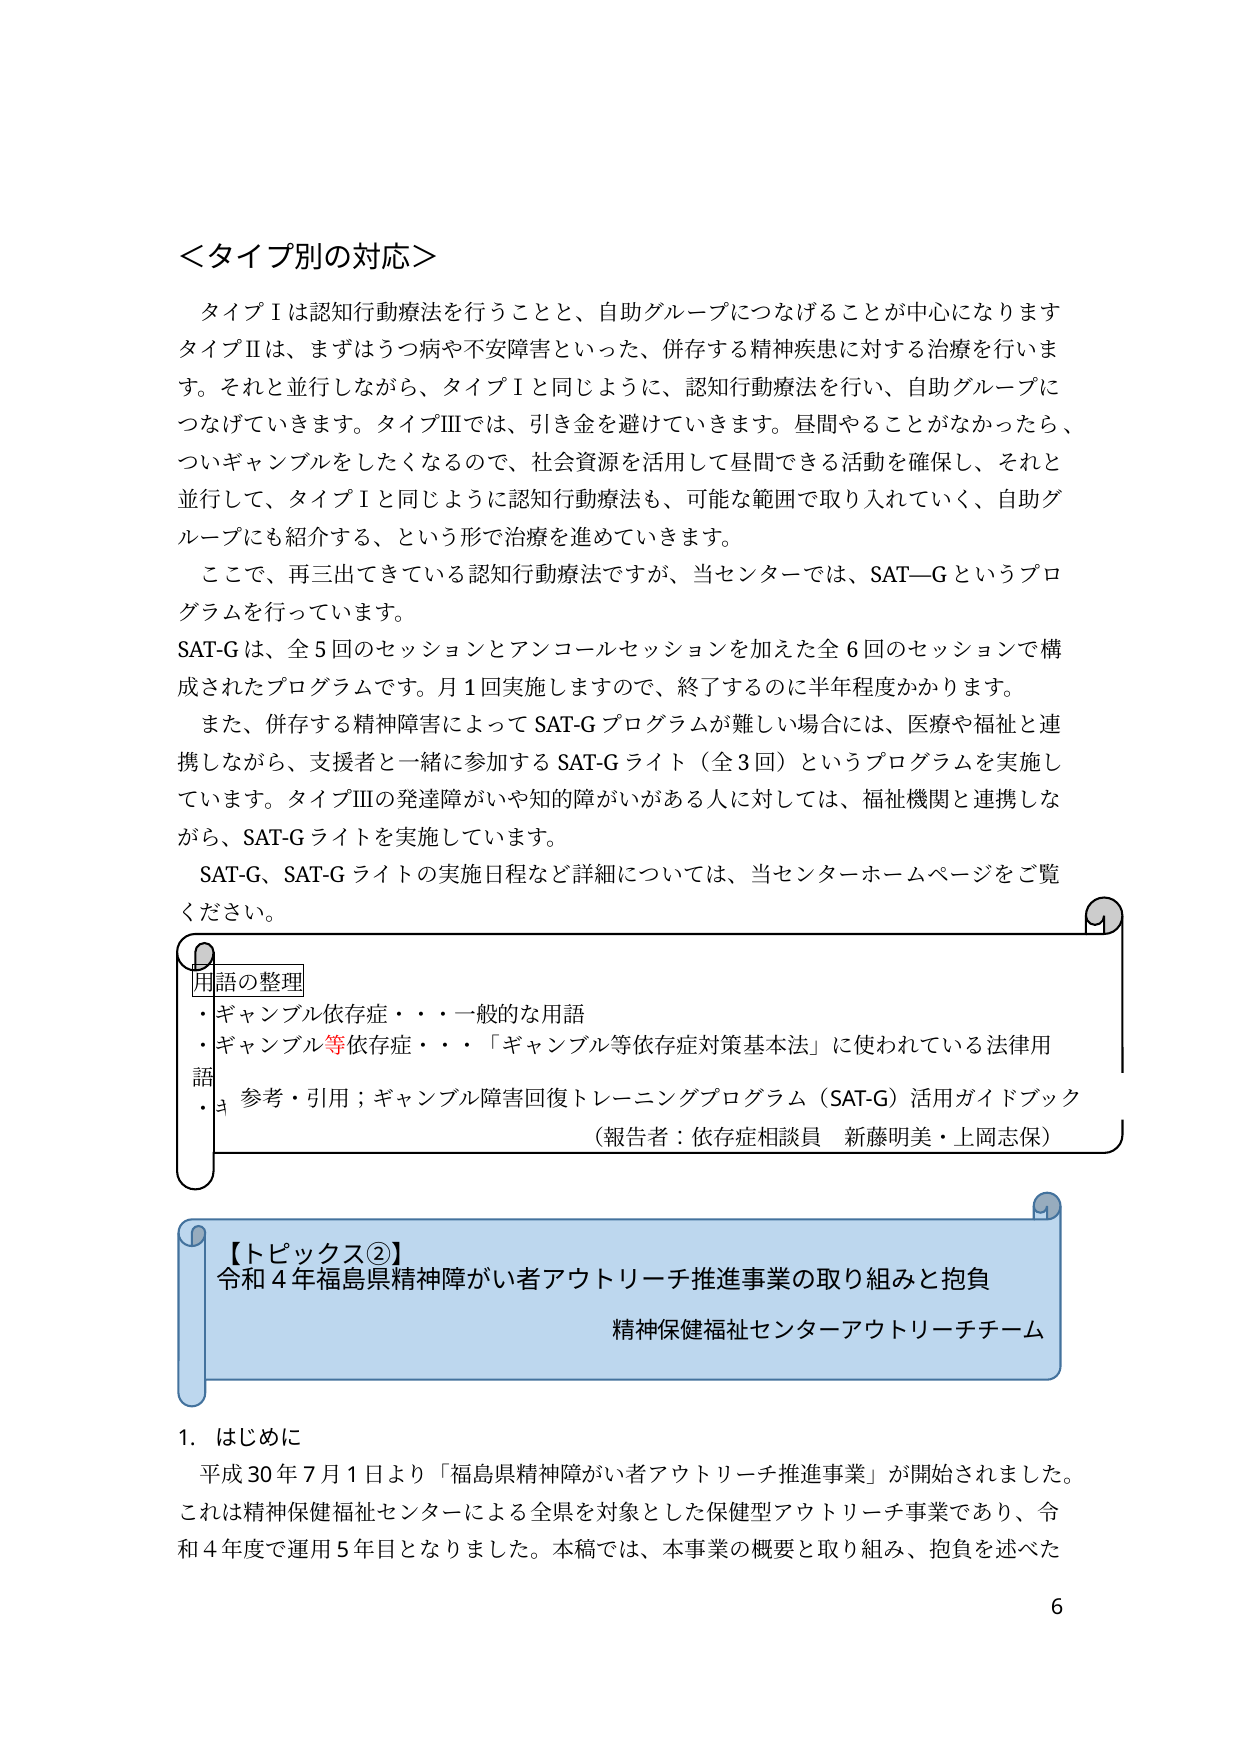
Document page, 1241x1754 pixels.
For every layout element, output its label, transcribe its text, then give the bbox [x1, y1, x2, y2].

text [177, 1454, 1063, 1567]
text SAT-G、SAT-Gライトの実施日程など詳細については、当センターホームページをご覧ください。 [177, 854, 1063, 929]
text （報告者：依存症相談員 新藤明美・上岡志保） [177, 1117, 1063, 1154]
text また、併存する精神障害によってSAT-Gプログラムが難しい場合には、医療や福祉と連携しながら、支援者と一緒に参加するSAT-Gライト（全3回）というプログラムを実施しています。タイプⅢの発達障がいや知的障がいがある人に対しては、福祉機関と連携しながら、SAT-Gライトを実施しています。 [177, 704, 1063, 854]
text タイプⅠは認知行動療法を行うことと、自助グループにつなげることが中心になります。タイプⅡは、まずはうつ病や不安障害といった、併存する精神疾患に対する治療を行います。それと並行しながら、タイプⅠと同じように、認知行動療法を行い、自助グループにつなげていきます。タイプⅢでは、引き金を避けていきます。昼間やることがなかったら、ついギャンブルをしたくなるので、社会資源を活用して昼間できる活動を確保し、それと並行して、タイプⅠと同じように認知行動療法も、可能な範囲で取り入れていく、自助グループにも紹介する、という形で治療を進めていきます。 [177, 292, 1063, 554]
text SAT-Gは、全5回のセッションとアンコールセッションを加えた全6回のセッションで構成されたプログラムです。月1回実施しますので、終了するのに半年程度かかります。 [177, 629, 1063, 704]
list はじめに [177, 1417, 1063, 1454]
text ＜タイプ別の対応＞ [177, 217, 1063, 292]
text ここで、再三出てきている認知行動療法ですが、当センターでは、SAT―Gというプログラムを行っています。 [177, 554, 1063, 629]
